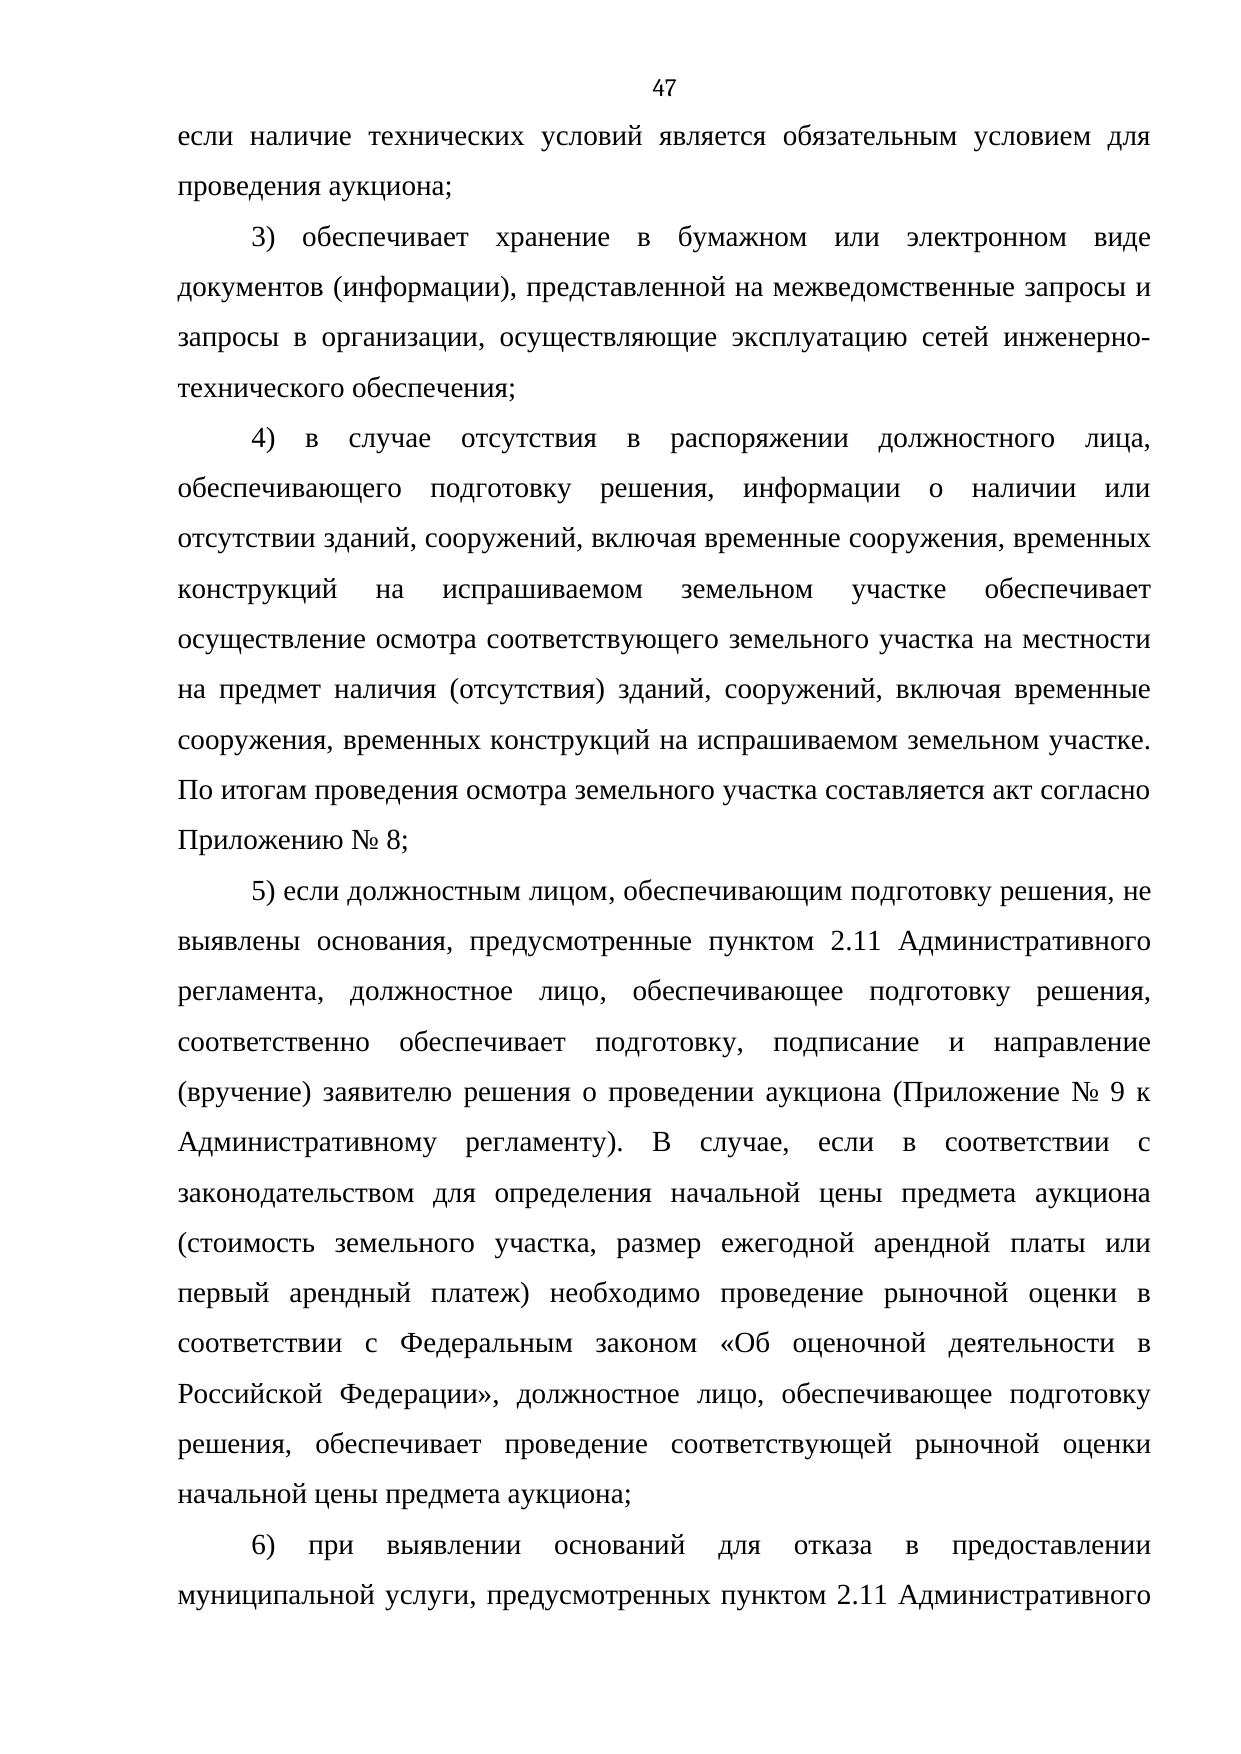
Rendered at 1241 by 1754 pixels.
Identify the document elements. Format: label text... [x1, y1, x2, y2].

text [177, 118, 1152, 202]
text 3) обеспечивает хранение в бумажном или электронном виде документов (информации), представленной на межведомственные запросы и запросы в организации, осуществляющие эксплуатацию сетей инженерно-технического обеспечения; [177, 219, 1152, 403]
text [177, 1527, 1152, 1611]
text 5) если должностным лицом, обеспечивающим подготовку решения, не выявлены основания, предусмотренные пунктом 2.11 Административного регламента, должностное лицо, обеспечивающее подготовку решения, соответственно обеспечивает подготовку, подписание и направление (вручение) заявителю решения о проведении аукциона (Приложение № 9 к Административному регламенту). В случае, если в соответствии с законодательством для определения начальной цены предмета аукциона (стоимость земельного участка, размер ежегодной арендной платы или первый арендный платеж) необходимо проведение рыночной оценки в соответствии с Федеральным законом «Об оценочной деятельности в Российской Федерации», должностное лицо, обеспечивающее подготовку решения, обеспечивает проведение соответствующей рыночной оценки начальной цены предмета аукциона; [177, 873, 1152, 1510]
text 4) в случае отсутствия в распоряжении должностного лица, обеспечивающего подготовку решения, информации о наличии или отсутствии зданий, сооружений, включая временные сооружения, временных конструкций на испрашиваемом земельном участке обеспечивает осуществление осмотра соответствующего земельного участка на местности на предмет наличия (отсутствия) зданий, сооружений, включая временные сооружения, временных конструкций на испрашиваемом земельном участке. По итогам проведения осмотра земельного участка составляется акт согласно Приложению № 8; [177, 420, 1152, 856]
